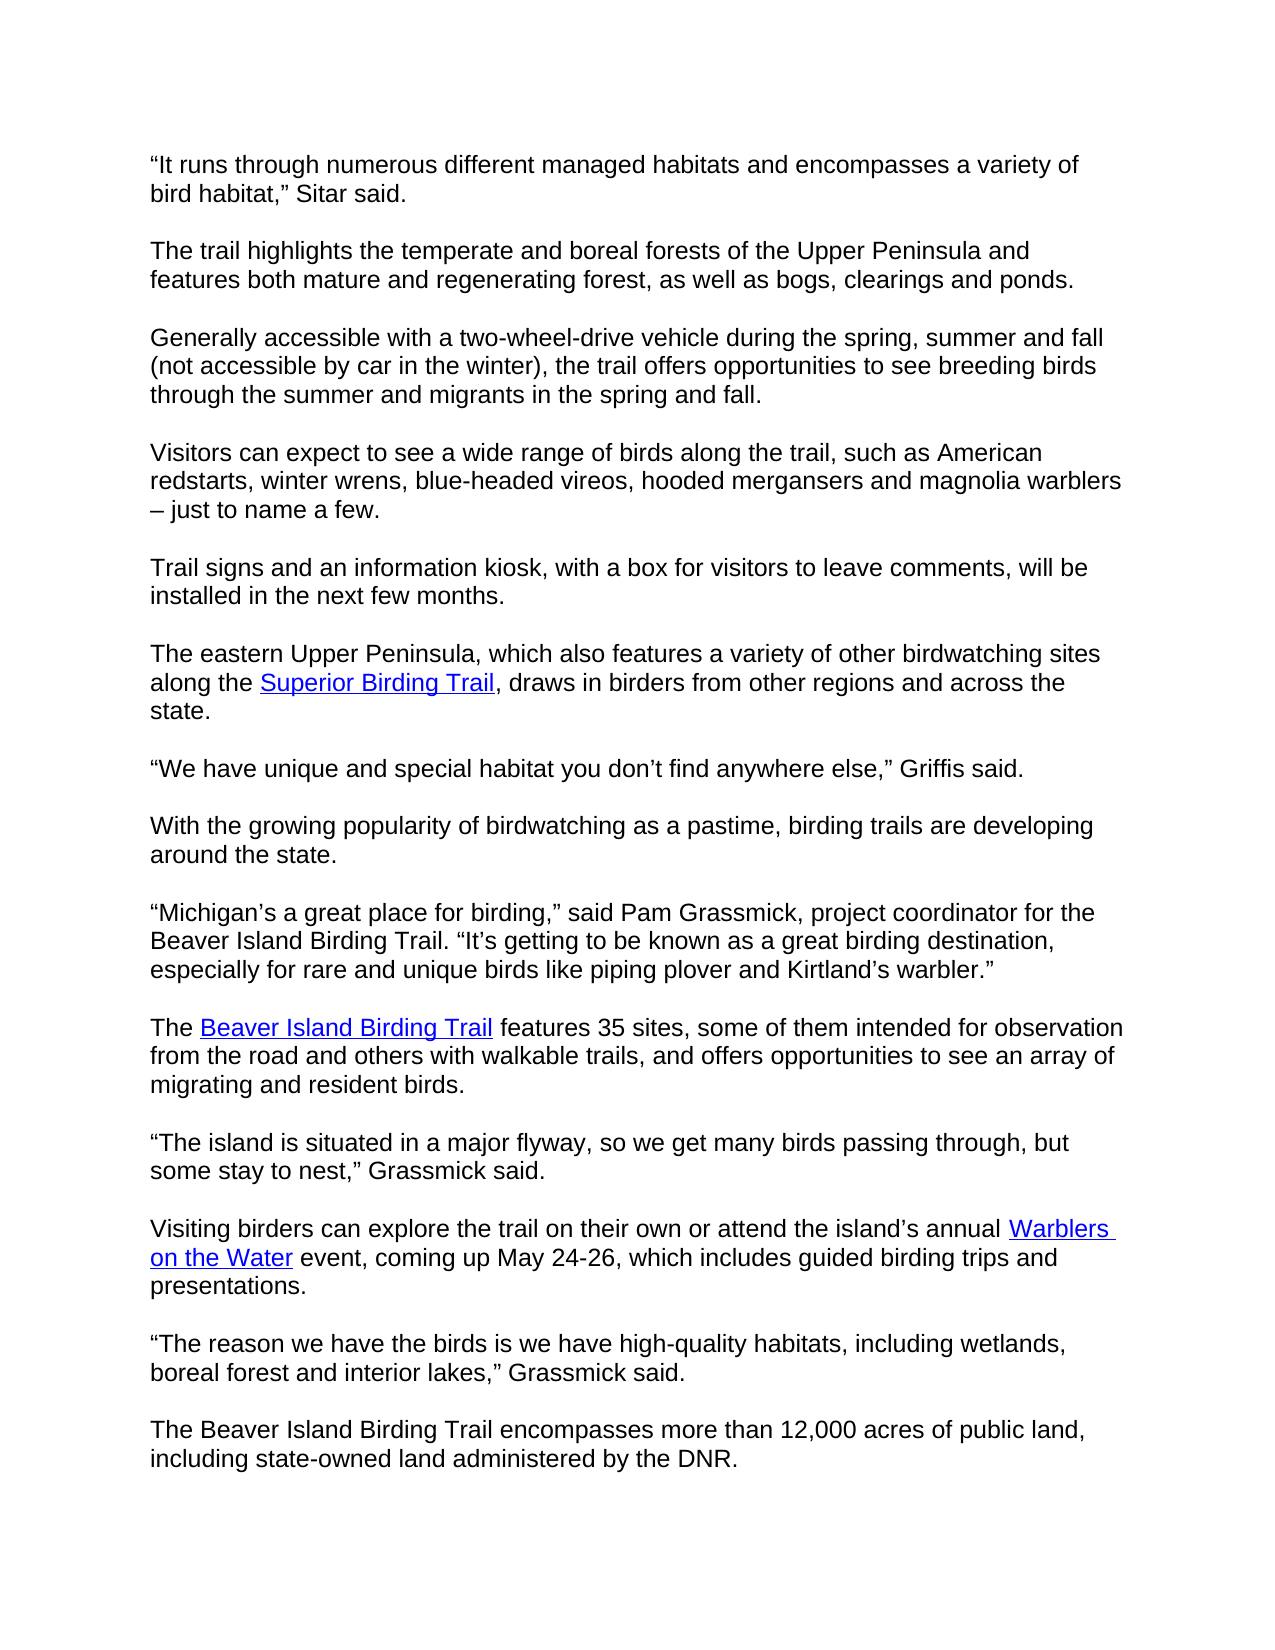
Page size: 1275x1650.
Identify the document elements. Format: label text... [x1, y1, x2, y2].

text The eastern Upper Peninsula, which also features a variety of other birdwatching sites along the Superior Birding Trail, draws in birders from other regions and across the state. [150, 639, 1125, 725]
text “The reason we have the birds is we have high-quality habitats, including wetlands, boreal forest and interior lakes,” Grassmick said. [150, 1329, 1125, 1386]
text “We have unique and special habitat you don’t find anywhere else,” Griffis said. [150, 754, 1125, 782]
text The trail highlights the temperate and boreal forests of the Upper Peninsula and features both mature and regenerating forest, as well as bogs, clearings and ponds. [150, 236, 1125, 294]
text With the growing popularity of birdwatching as a pastime, birding trails are developing around the state. [150, 811, 1125, 869]
text Visitors can expect to see a wide range of birds along the trail, such as American redstarts, winter wrens, blue-headed vireos, hooded mergansers and magnolia warblers – just to name a few. [150, 437, 1125, 524]
text The Beaver Island Birding Trail features 35 sites, some of them intended for observation from the road and others with walkable trails, and offers opportunities to see an array of migrating and resident birds. [150, 1012, 1125, 1099]
text “The island is situated in a major flyway, so we get many birds passing through, but some stay to nest,” Grassmick said. [150, 1127, 1125, 1185]
text Generally accessible with a two-wheel-drive vehicle during the spring, summer and fall (not accessible by car in the winter), the trail offers opportunities to see breeding birds through the summer and migrants in the spring and fall. [150, 322, 1125, 409]
text “Michigan’s a great place for birding,” said Pam Grassmick, project coordinator for the Beaver Island Birding Trail. “It’s getting to be known as a great birding destination, especially for rare and unique birds like piping plover and Kirtland’s warbler.” [150, 897, 1125, 984]
text “It runs through numerous different managed habitats and encompasses a variety of bird habitat,” Sitar said. [150, 150, 1125, 207]
text Trail signs and an information kiosk, with a box for visitors to leave comments, will be installed in the next few months. [150, 552, 1125, 610]
text Visiting birders can explore the trail on their own or attend the island’s annual Warblers on the Water event, coming up May 24-26, which includes guided birding trips and presentations. [150, 1214, 1125, 1300]
text The Beaver Island Birding Trail encompasses more than 12,000 acres of public land, including state-owned land administered by the DNR. [150, 1415, 1125, 1472]
